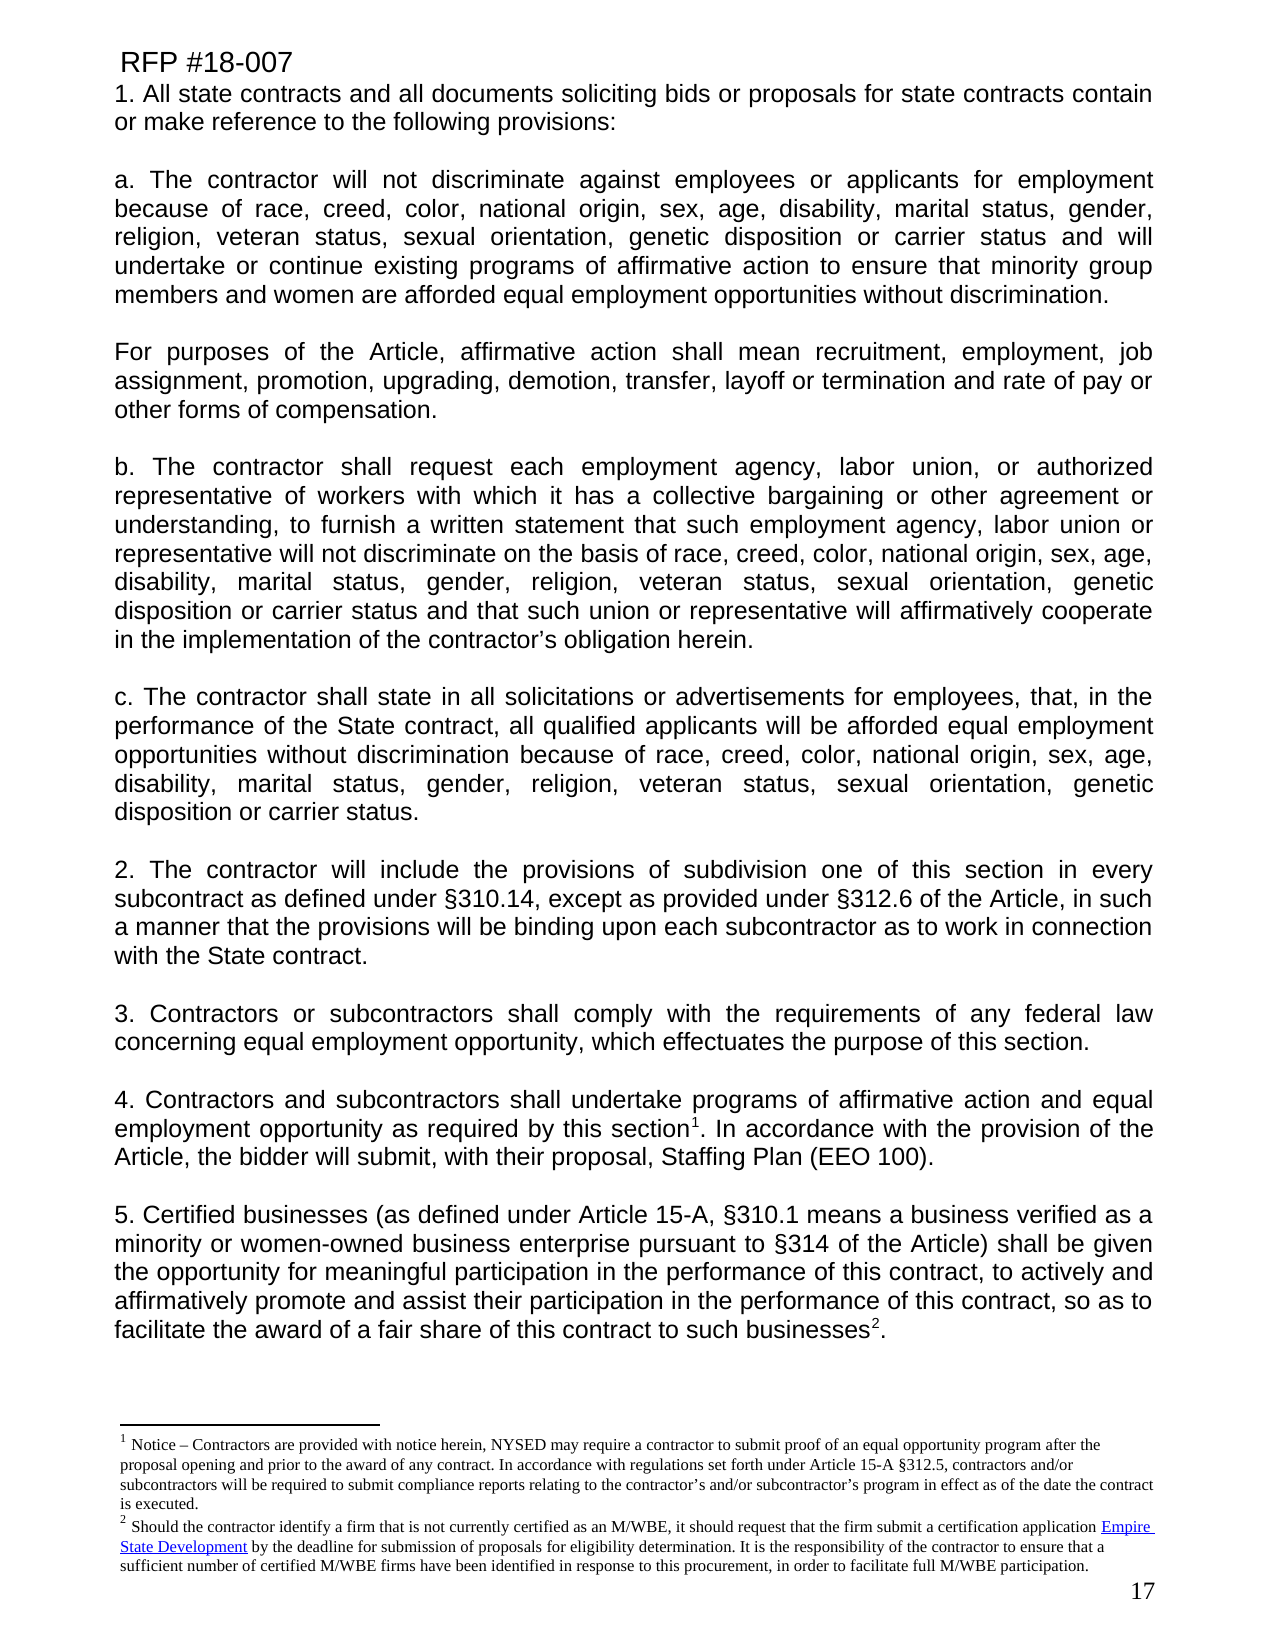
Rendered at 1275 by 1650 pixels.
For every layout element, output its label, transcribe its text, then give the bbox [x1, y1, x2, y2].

text a. The contractor will not discriminate against employees or applicants for employment because of race, creed, color, national origin, sex, age, disability, marital status, gender, religion, veteran status, sexual orientation, genetic disposition or carrier status and will undertake or continue existing programs of affirmative action to ensure that minority group members and women are afforded equal employment opportunities without discrimination. [114, 165, 1155, 308]
text 4. Contractors and subcontractors shall undertake programs of affirmative action and equal employment opportunity as required by this section. In accordance with the provision of the Article, the bidder will submit, with their proposal, Staffing Plan (EEO 100). [114, 1085, 1155, 1171]
text 5. Certified businesses (as defined under Article 15-A, §310.1 means a business verified as a minority or women-owned business enterprise pursuant to §314 of the Article) shall be given the opportunity for meaningful participation in the performance of this contract, to actively and affirmatively promote and assist their participation in the performance of this contract, so as to facilitate the award of a fair share of this contract to such businesses. [114, 1200, 1155, 1343]
text 3. Contractors or subcontractors shall comply with the requirements of any federal law concerning equal employment opportunity, which effectuates the purpose of this section. [114, 998, 1155, 1056]
text b. The contractor shall request each employment agency, labor union, or authorized representative of workers with which it has a collective bargaining or other agreement or understanding, to furnish a written statement that such employment agency, labor union or representative will not discriminate on the basis of race, creed, color, national origin, sex, age, disability, marital status, gender, religion, veteran status, sexual orientation, genetic disposition or carrier status and that such union or representative will affirmatively cooperate in the implementation of the contractor’s obligation herein. [114, 452, 1155, 653]
text 2. The contractor will include the provisions of subdivision one of this section in every subcontract as defined under §310.14, except as provided under §312.6 of the Article, in such a manner that the provisions will be binding upon each subcontractor as to work in connection with the State contract. [114, 855, 1155, 970]
text c. The contractor shall state in all solicitations or advertisements for employees, that, in the performance of the State contract, all qualified applicants will be afforded equal employment opportunities without discrimination because of race, creed, color, national origin, sex, age, disability, marital status, gender, religion, veteran status, sexual orientation, genetic disposition or carrier status. [114, 682, 1155, 826]
text For purposes of the Article, affirmative action shall mean recruitment, employment, job assignment, promotion, upgrading, demotion, transfer, layoff or termination and rate of pay or other forms of compensation. [114, 337, 1155, 423]
text 1. All state contracts and all documents soliciting bids or proposals for state contracts contain or make reference to the following provisions: [114, 78, 1155, 136]
